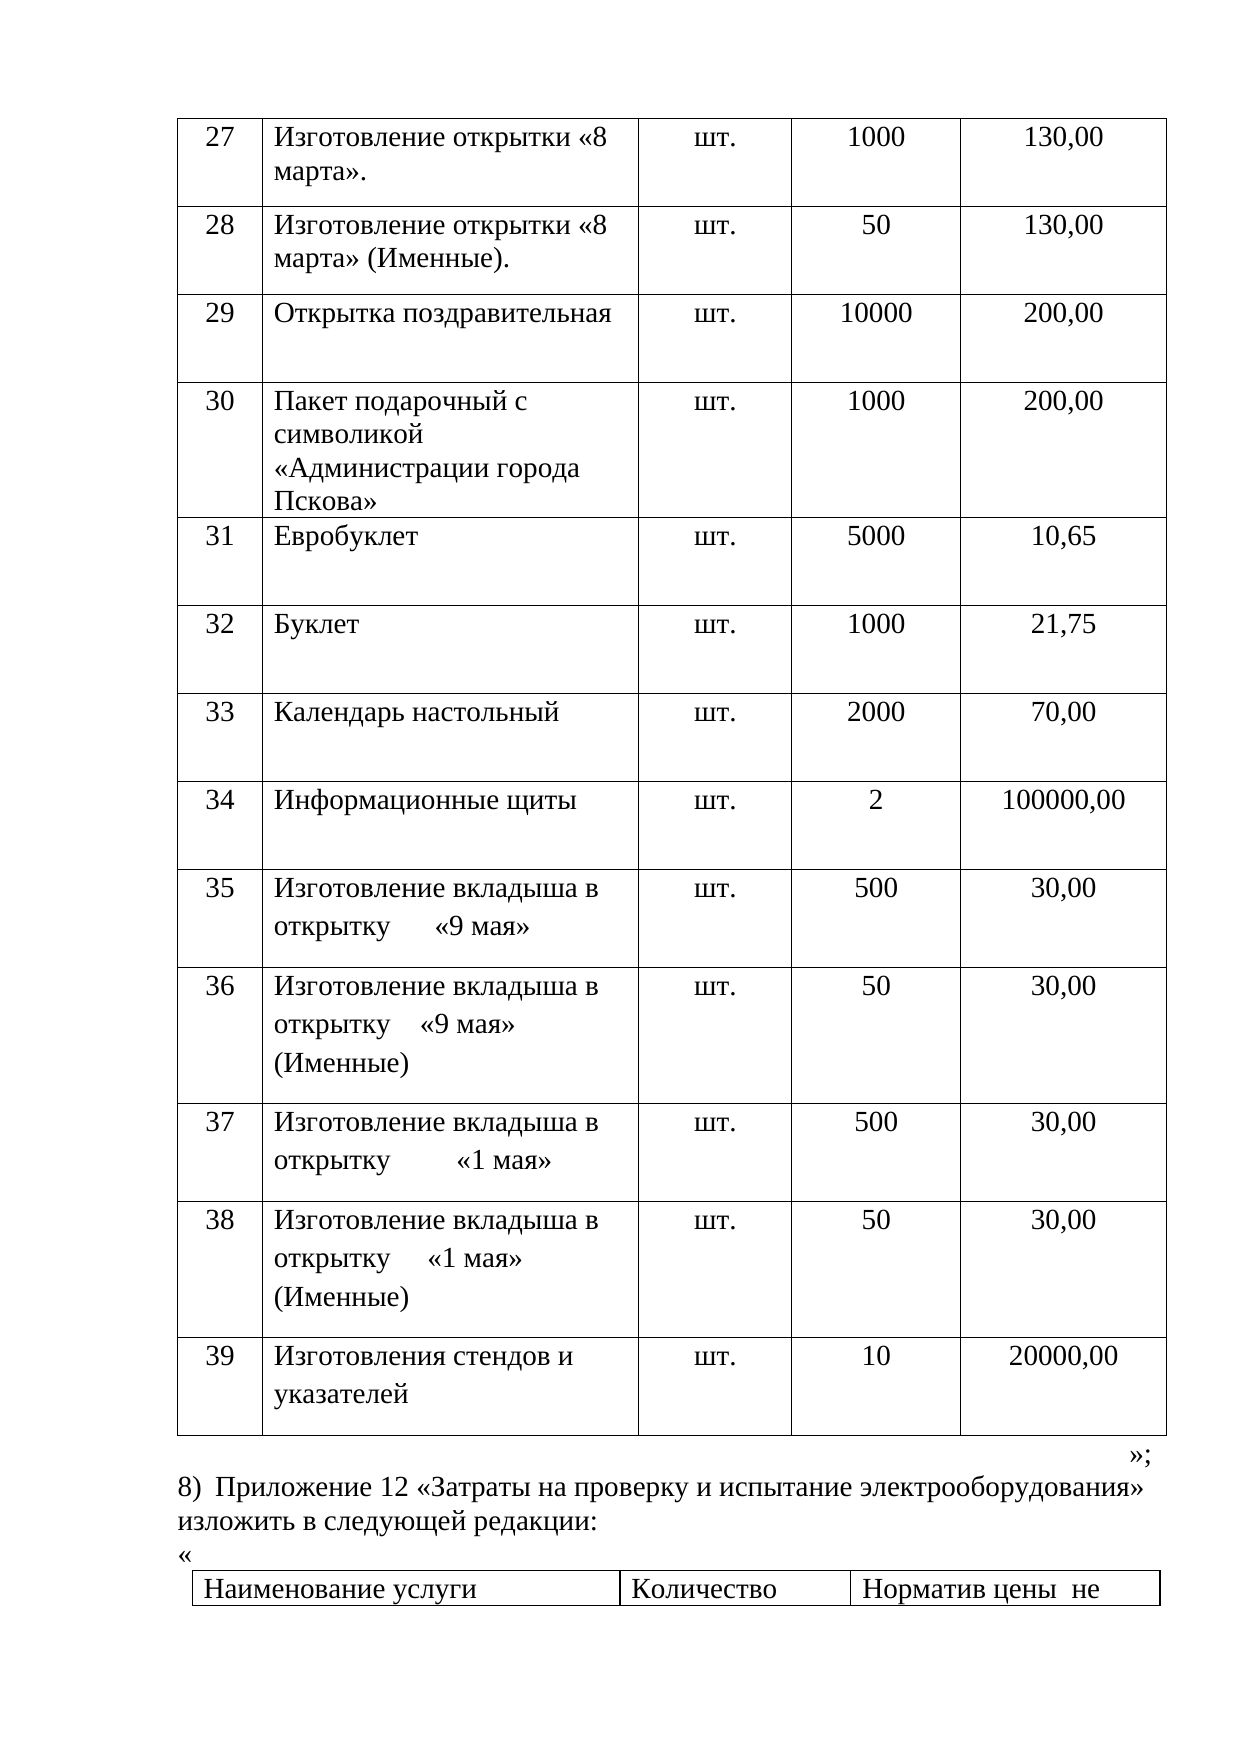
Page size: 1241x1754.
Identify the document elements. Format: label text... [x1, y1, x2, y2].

table_cell 100000,00 [961, 782, 1166, 869]
table_cell шт. [639, 694, 791, 781]
table_cell Изготовление открытки «8 марта» (Именные). [263, 207, 638, 294]
table_cell 21,75 [961, 606, 1166, 693]
table_cell шт. [639, 518, 791, 605]
table_cell 28 [178, 207, 262, 294]
table_cell Открытка поздравительная [263, 295, 638, 382]
table_cell 1000 [792, 606, 960, 693]
table_cell 36 [178, 968, 262, 1103]
table_cell шт. [639, 1338, 791, 1435]
text « [177, 1537, 1152, 1570]
table_cell Изготовление вкладыша в открытку «1 мая» [263, 1104, 638, 1201]
table_cell шт. [639, 968, 791, 1103]
table_cell шт. [639, 119, 791, 206]
table_cell Изготовление вкладыша в открытку «9 мая» (Именные) [263, 968, 638, 1103]
text »; [177, 1436, 1152, 1469]
table_cell шт. [639, 606, 791, 693]
table_cell 200,00 [961, 295, 1166, 382]
table_cell 30,00 [961, 870, 1166, 967]
table_cell Буклет [263, 606, 638, 693]
text изложить в следующей редакции: [177, 1503, 1152, 1537]
table_cell 34 [178, 782, 262, 869]
table_cell 35 [178, 870, 262, 967]
table_cell 50 [792, 207, 960, 294]
table_cell 39 [178, 1338, 262, 1435]
table_cell 50 [792, 968, 960, 1103]
table_cell шт. [639, 383, 791, 517]
table_cell 20000,00 [961, 1338, 1166, 1435]
table_cell Изготовления стендов и указателей [263, 1338, 638, 1435]
table_cell шт. [639, 1104, 791, 1201]
table_cell 70,00 [961, 694, 1166, 781]
table_cell 10,65 [961, 518, 1166, 605]
table_cell 33 [178, 694, 262, 781]
table_cell 1000 [792, 119, 960, 206]
table_cell 30,00 [961, 968, 1166, 1103]
table_cell 2000 [792, 694, 960, 781]
table_cell шт. [639, 295, 791, 382]
table_cell 27 [178, 119, 262, 206]
table_cell 130,00 [961, 119, 1166, 206]
table_cell Пакет подарочный с символикой «Администрации города Пскова» [263, 383, 638, 517]
table_cell 5000 [792, 518, 960, 605]
table_cell Изготовление открытки «8 марта». [263, 119, 638, 206]
table_cell 500 [792, 870, 960, 967]
table_cell 50 [792, 1202, 960, 1337]
table_cell 37 [178, 1104, 262, 1201]
table_cell 500 [792, 1104, 960, 1201]
table_cell 30,00 [961, 1104, 1166, 1201]
table_cell 200,00 [961, 383, 1166, 517]
table_cell 30,00 [961, 1202, 1166, 1337]
table_cell 10 [792, 1338, 960, 1435]
table_cell 1000 [792, 383, 960, 517]
table_cell Информационные щиты [263, 782, 638, 869]
table_cell 10000 [792, 295, 960, 382]
table_cell 38 [178, 1202, 262, 1337]
table_cell Евробуклет [263, 518, 638, 605]
table_cell Календарь настольный [263, 694, 638, 781]
table_cell 29 [178, 295, 262, 382]
table_cell 2 [792, 782, 960, 869]
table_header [851, 1571, 1159, 1605]
table_cell шт. [639, 870, 791, 967]
table_cell 31 [178, 518, 262, 605]
table_cell шт. [639, 207, 791, 294]
table_header Наименование услуги [193, 1571, 619, 1605]
table_cell Изготовление вкладыша в открытку «1 мая» (Именные) [263, 1202, 638, 1337]
list Приложение 12 «Затраты на проверку и испытание электрооборудования» [177, 1469, 1152, 1503]
table_cell шт. [639, 782, 791, 869]
table_cell 30 [178, 383, 262, 517]
table_cell 32 [178, 606, 262, 693]
table_cell Изготовление вкладыша в открытку «9 мая» [263, 870, 638, 967]
table_cell 130,00 [961, 207, 1166, 294]
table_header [621, 1571, 850, 1605]
table_cell шт. [639, 1202, 791, 1337]
